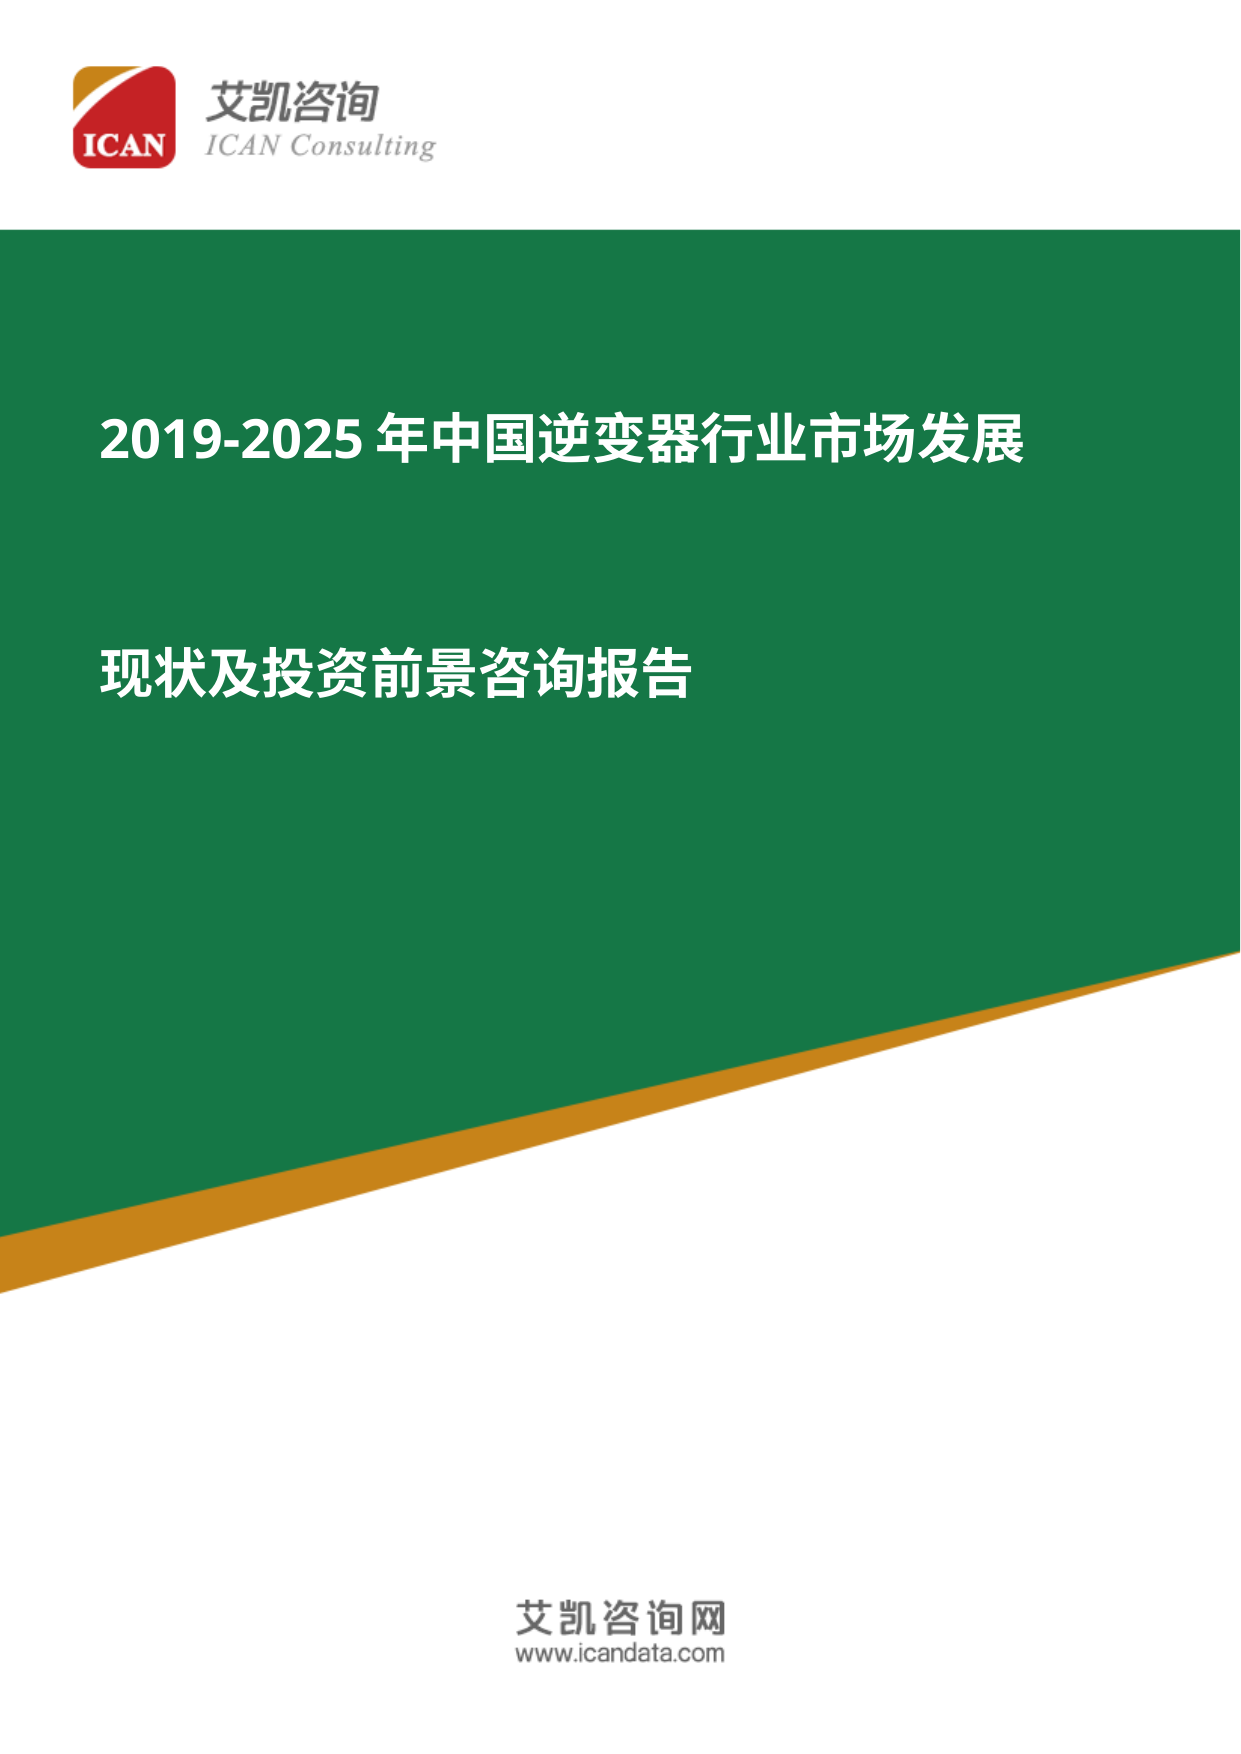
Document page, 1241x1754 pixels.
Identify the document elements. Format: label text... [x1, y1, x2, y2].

picture [0, 5, 1241, 1754]
subtitle 2019-2025年中国逆变器行业市场发展现状及投资前景咨询报告 [99, 386, 1053, 718]
